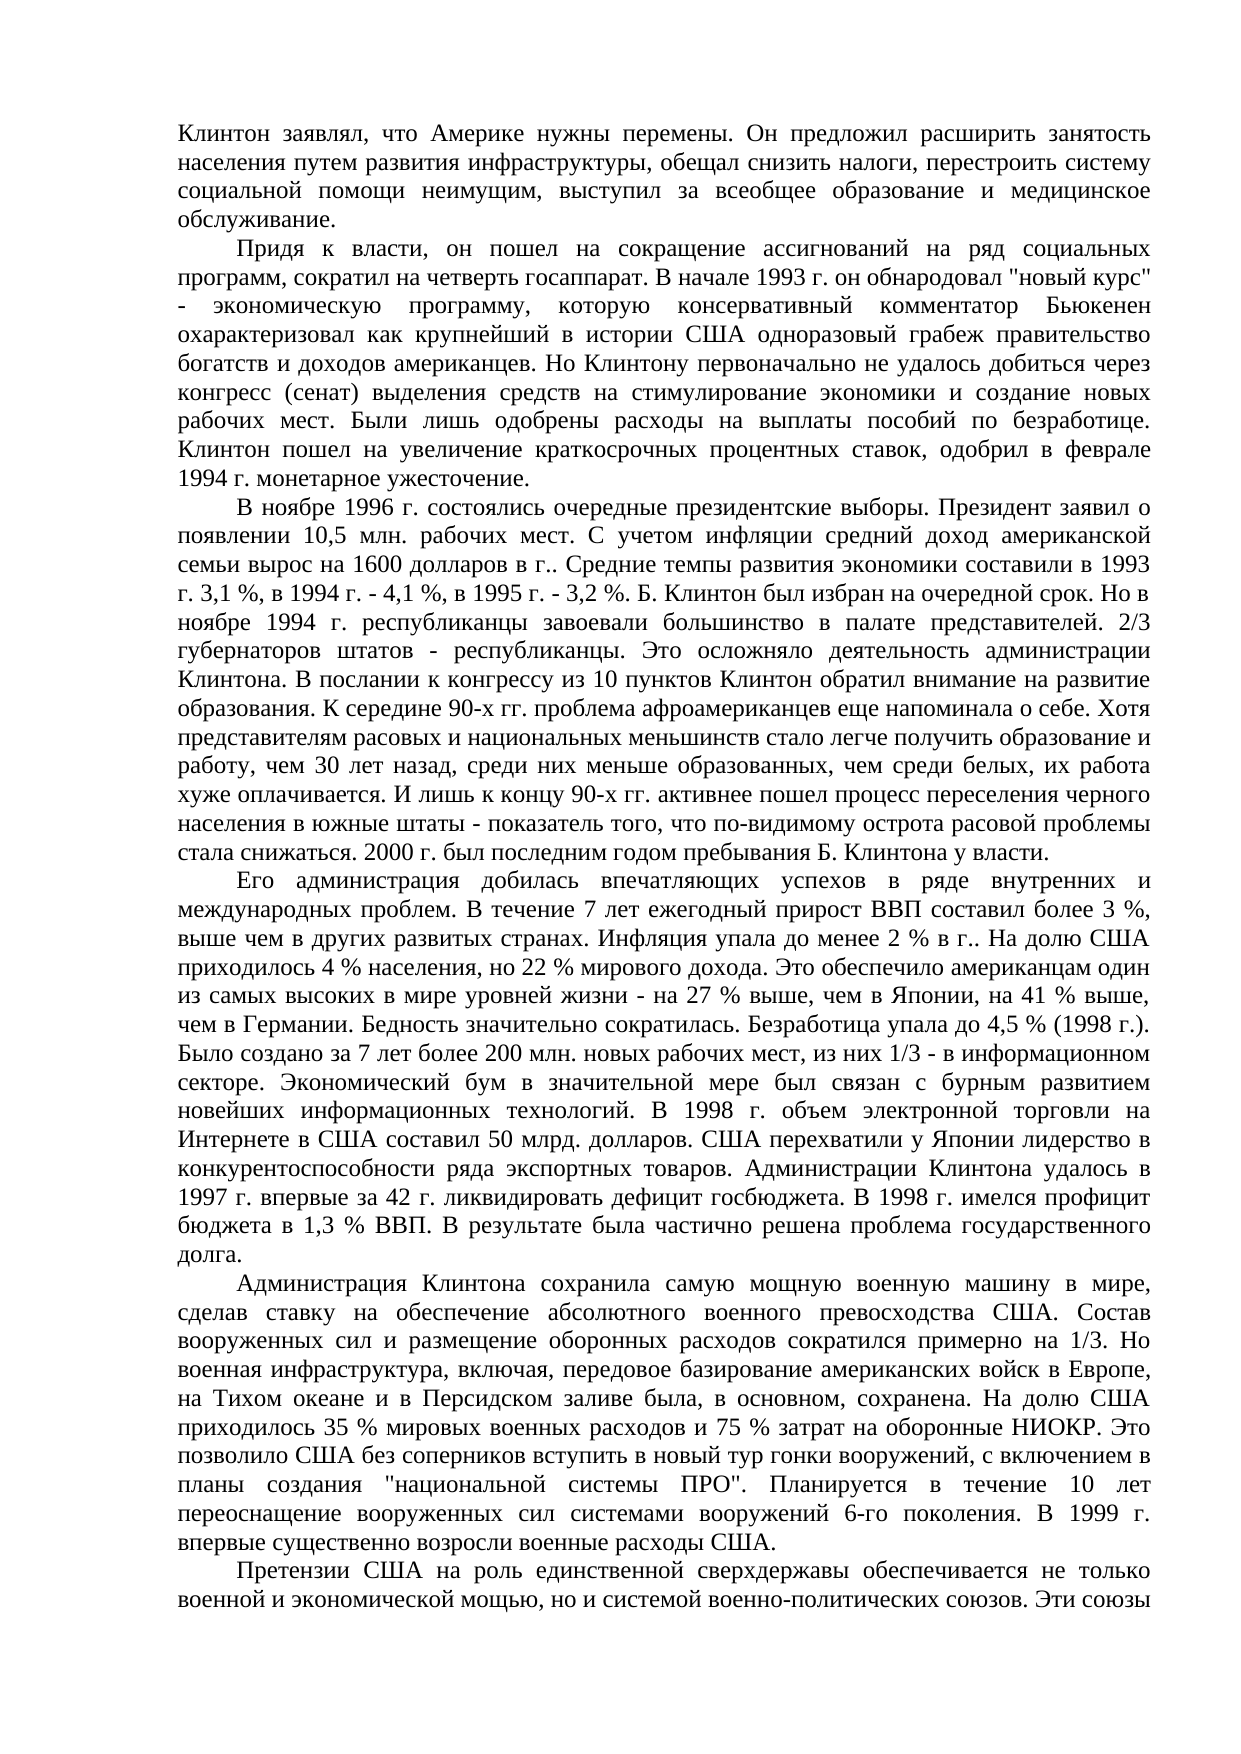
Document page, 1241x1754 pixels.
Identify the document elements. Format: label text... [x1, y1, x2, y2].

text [177, 118, 1152, 233]
text Придя к власти, он пошел на сокращение ассигнований на ряд социальных программ, сократил на четверть госаппарат. В начале 1993 г. он обнародовал "новый курс" - экономическую программу, которую консервативный комментатор Бьюкенен охарактеризовал как крупнейший в истории США одноразовый грабеж правительство богатств и доходов американцев. Но Клинтону первоначально не удалось добиться через конгресс (сенат) выделения средств на стимулирование экономики и создание новых рабочих мест. Были лишь одобрены расходы на выплаты пособий по безработице. Клинтон пошел на увеличение краткосрочных процентных ставок, одобрил в феврале 1994 г. монетарное ужесточение. [177, 233, 1152, 492]
text В ноябре 1996 г. состоялись очередные президентские выборы. Президент заявил о появлении 10,5 млн. рабочих мест. С учетом инфляции средний доход американской семьи вырос на 1600 долларов в г.. Средние темпы развития экономики составили в 1993 г. 3,1 %, в 1994 г. - 4,1 %, в 1995 г. - 3,2 %. Б. Клинтон был избран на очередной срок. Но в ноябре 1994 г. республиканцы завоевали большинство в палате представителей. 2/3 губернаторов штатов - республиканцы. Это осложняло деятельность администрации Клинтона. В послании к конгрессу из 10 пунктов Клинтон обратил внимание на развитие образования. К середине 90-х гг. проблема афроамериканцев еще напоминала о себе. Хотя представителям расовых и национальных меньшинств стало легче получить образование и работу, чем 30 лет назад, среди них меньше образованных, чем среди белых, их работа хуже оплачивается. И лишь к концу 90-х гг. активнее пошел процесс переселения черного населения в южные штаты - показатель того, что по-видимому острота расовой проблемы стала снижаться. 2000 г. был последним годом пребывания Б. Клинтона у власти. [177, 492, 1152, 866]
text Его администрация добилась впечатляющих успехов в ряде внутренних и международных проблем. В течение 7 лет ежегодный прирост ВВП составил более 3 %, выше чем в других развитых странах. Инфляция упала до менее 2 % в г.. На долю США приходилось 4 % населения, но 22 % мирового дохода. Это обеспечило американцам один из самых высоких в мире уровней жизни - на 27 % выше, чем в Японии, на 41 % выше, чем в Германии. Бедность значительно сократилась. Безработица упала до 4,5 % (1998 г.). Было создано за 7 лет более 200 млн. новых рабочих мест, из них 1/3 - в информационном секторе. Экономический бум в значительной мере был связан с бурным развитием новейших информационных технологий. В 1998 г. объем электронной торговли на Интернете в США составил 50 млрд. долларов. США перехватили у Японии лидерство в конкурентоспособности ряда экспортных товаров. Администрации Клинтона удалось в 1997 г. впервые за 42 г. ликвидировать дефицит госбюджета. В 1998 г. имелся профицит бюджета в 1,3 % ВВП. В результате была частично решена проблема государственного долга. [177, 866, 1152, 1268]
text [177, 1556, 1152, 1613]
text Администрация Клинтона сохранила самую мощную военную машину в мире, сделав ставку на обеспечение абсолютного военного превосходства США. Состав вооруженных сил и размещение оборонных расходов сократился примерно на 1/3. Но военная инфраструктура, включая, передовое базирование американских войск в Европе, на Тихом океане и в Персидском заливе была, в основном, сохранена. На долю США приходилось 35 % мировых военных расходов и 75 % затрат на оборонные НИОКР. Это позволило США без соперников вступить в новый тур гонки вооружений, с включением в планы создания "национальной системы ПРО". Планируется в течение 10 лет переоснащение вооруженных сил системами вооружений 6-го поколения. В 1999 г. впервые существенно возросли военные расходы США. [177, 1268, 1152, 1556]
